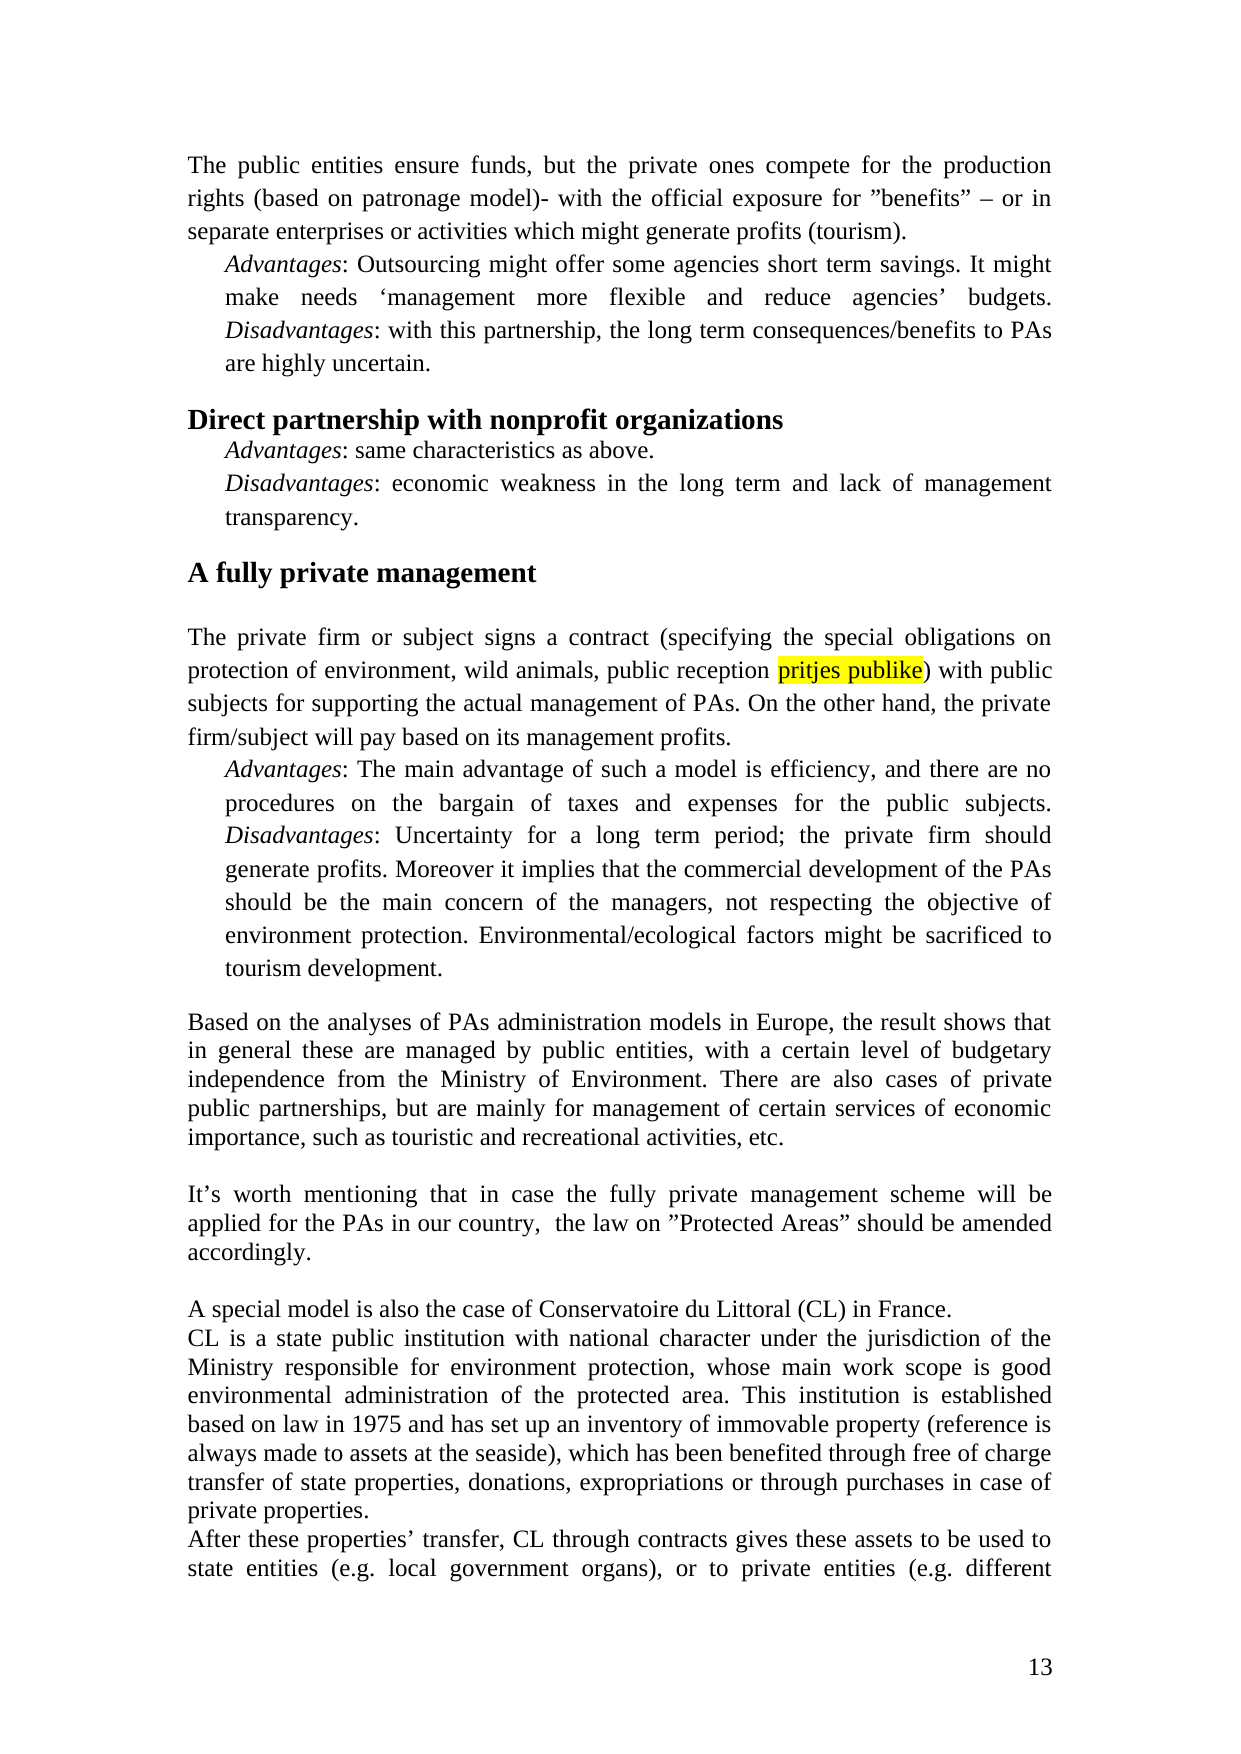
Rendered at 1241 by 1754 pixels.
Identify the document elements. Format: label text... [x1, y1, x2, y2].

list Advantages: same characteristics as above. [225, 436, 1053, 464]
subtitle A fully private management [187, 555, 1053, 589]
list Advantages: Outsourcing might offer some agencies short term savings. It might make needs ‘management more flexible and reduce agencies’ budgets. Disadvantages: with this partnership, the long term consequences/benefits to PAs are highly uncertain. [225, 249, 1053, 377]
text Based on the analyses of PAs administration models in Europe, the result shows that in general these are managed by public entities, with a certain level of budgetary independence from the Ministry of Environment. There are also cases of private public partnerships, but are mainly for management of certain services of economic importance, such as touristic and recreational activities, etc. [187, 1007, 1053, 1150]
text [187, 1524, 1053, 1582]
text A special model is also the case of Conservatoire du Littoral (CL) in France. [187, 1294, 1053, 1323]
subtitle Direct partnership with nonprofit organizations [187, 402, 1053, 436]
text It’s worth mentioning that in case the fully private management scheme will be applied for the PAs in our country, the law on ”Protected Areas” should be amended accordingly. [187, 1179, 1053, 1265]
list The public entities ensure funds, but the private ones compete for the production rights (based on patronage model)- with the official exposure for ”benefits” – or in separate enterprises or activities which might generate profits (tourism). [187, 150, 1053, 245]
text CL is a state public institution with national character under the jurisdiction of the Ministry responsible for environment protection, whose main work scope is good environmental administration of the protected area. This institution is established based on law in 1975 and has set up an inventory of immovable property (reference is always made to assets at the seaside), which has been benefited through free of charge transfer of state properties, donations, expropriations or through purchases in case of private properties. [187, 1323, 1053, 1524]
list Advantages: The main advantage of such a model is efficiency, and there are no procedures on the bargain of taxes and expenses for the public subjects. Disadvantages: Uncertainty for a long term period; the private firm should generate profits. Moreover it implies that the commercial development of the PAs should be the main concern of the managers, not respecting the objective of environment protection. Environmental/ecological factors might be sacrificed to tourism development. [225, 754, 1053, 981]
list Disadvantages: economic weakness in the long term and lack of management transparency. [225, 468, 1053, 530]
list The private firm or subject signs a contract (specifying the special obligations on protection of environment, wild animals, public reception pritjes publike) with public subjects for supporting the actual management of PAs. On the other hand, the private firm/subject will pay based on its management profits. [187, 622, 1053, 750]
